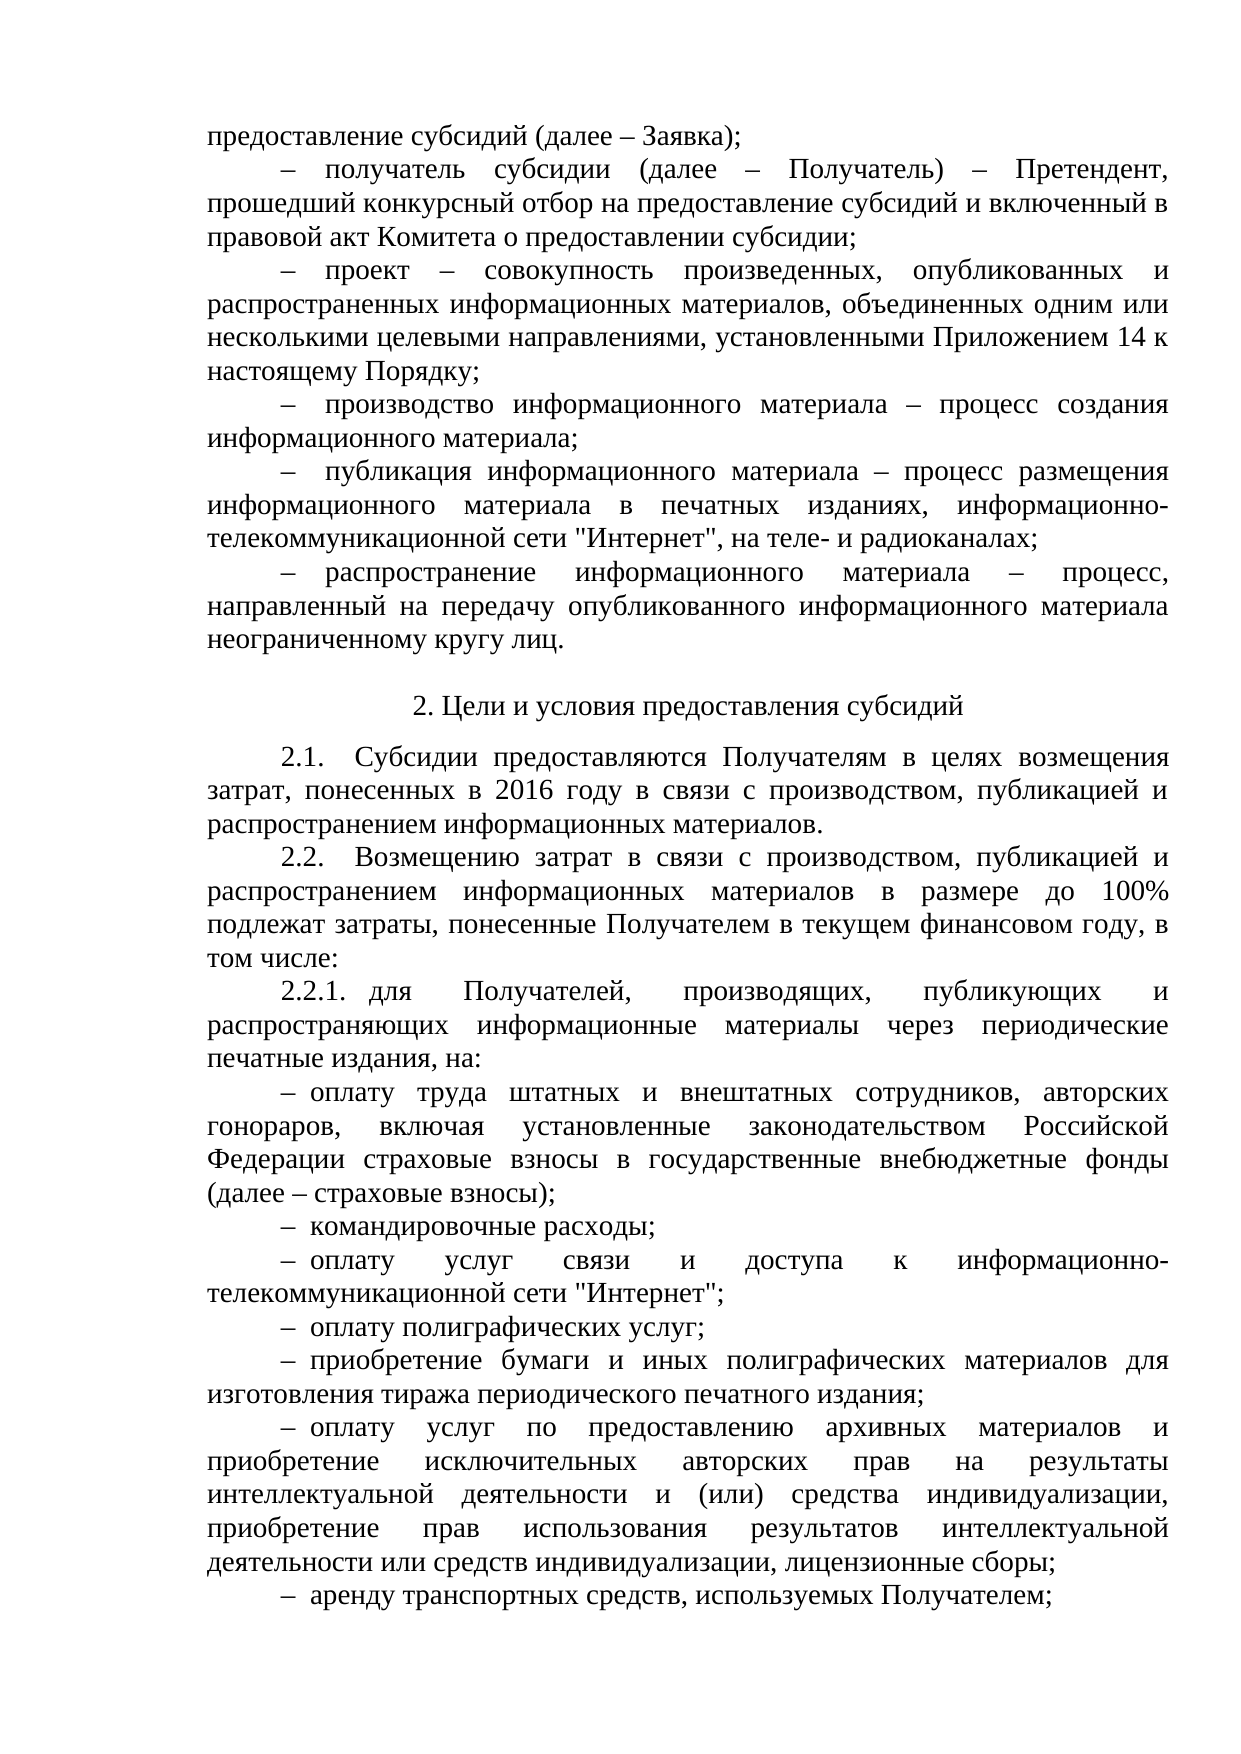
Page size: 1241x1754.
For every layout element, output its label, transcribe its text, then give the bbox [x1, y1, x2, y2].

text – оплату услуг по предоставлению архивных материалов и приобретение исключительных авторских прав на результаты интеллектуальной деятельности и (или) средства индивидуализации, приобретение прав использования результатов интеллектуальной деятельности или средств индивидуализации, лицензионные сборы; [207, 1409, 1169, 1577]
text – командировочные расходы; [207, 1208, 1169, 1242]
text – аренду транспортных средств, используемых Получателем; [207, 1577, 1169, 1611]
text – производство информационного материала – процесс создания информационного материала; [207, 386, 1169, 453]
text – получатель субсидии (далее – Получатель) – Претендент, прошедший конкурсный отбор на предоставление субсидий и включенный в правовой акт Комитета о предоставлении субсидии; [207, 152, 1169, 252]
text – распространение информационного материала – процесс, направленный на передачу опубликованного информационного материала неограниченному кругу лиц. [207, 554, 1169, 655]
text – оплату услуг связи и доступа к информационно-телекоммуникационной сети "Интернет"; [207, 1242, 1169, 1309]
text – публикация информационного материала – процесс размещения информационного материала в печатных изданиях, информационно-телекоммуникационной сети "Интернет", на теле- и радиоканалах; [207, 453, 1169, 554]
text – оплату полиграфических услуг; [207, 1309, 1169, 1342]
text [207, 118, 1169, 152]
text 2. Цели и условия предоставления субсидий [207, 688, 1169, 722]
text 2.2. Возмещению затрат в связи с производством, публикацией и распространением информационных материалов в размере до 100% подлежат затраты, понесенные Получателем в текущем финансовом году, в том числе: [207, 839, 1169, 973]
text – приобретение бумаги и иных полиграфических материалов для изготовления тиража периодического печатного издания; [207, 1342, 1169, 1409]
text 2.2.1. для Получателей, производящих, публикующих и распространяющих информационные материалы через периодические печатные издания, на: [207, 973, 1169, 1074]
text – оплату труда штатных и внештатных сотрудников, авторских гонораров, включая установленные законодательством Российской Федерации страховые взносы в государственные внебюджетные фонды (далее – страховые взносы); [207, 1074, 1169, 1208]
text 2.1. Субсидии предоставляются Получателям в целях возмещения затрат, понесенных в 2016 году в связи с производством, публикацией и распространением информационных материалов. [207, 739, 1169, 839]
text – проект – совокупность произведенных, опубликованных и распространенных информационных материалов, объединенных одним или несколькими целевыми направлениями, установленными Приложением 14 к настоящему Порядку; [207, 252, 1169, 386]
